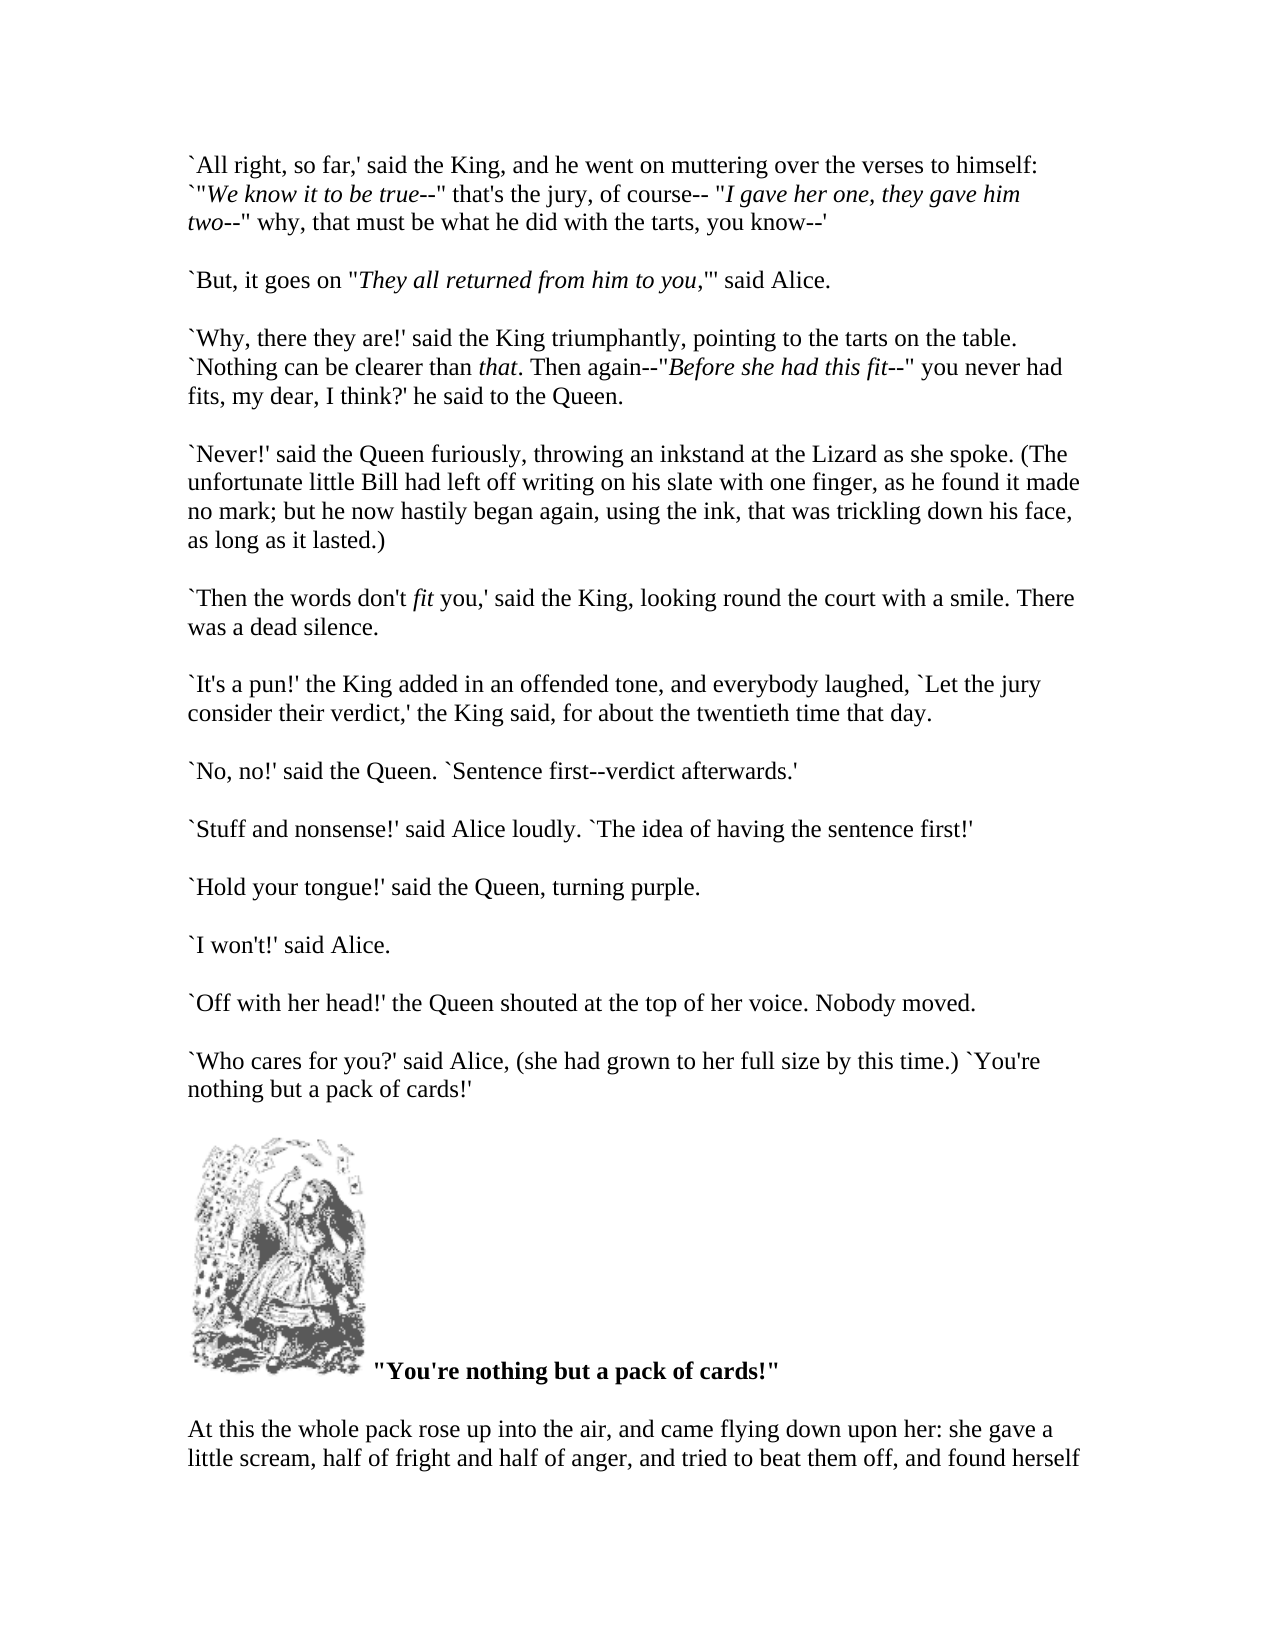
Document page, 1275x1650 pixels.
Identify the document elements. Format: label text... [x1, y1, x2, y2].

text `Hold your tongue!' said the Queen, turning purple. [187, 872, 1087, 901]
text `Then the words don't fit you,' said the King, looking round the court with a smile. There was a dead silence. [187, 583, 1087, 640]
text `Why, there they are!' said the King triumphantly, pointing to the tarts on the table. `Nothing can be clearer than that. Then again--"Before she had this fit--" you never had fits, my dear, I think?' he said to the Queen. [187, 323, 1087, 409]
text `Off with her head!' the Queen shouted at the top of her voice. Nobody moved. [187, 988, 1087, 1017]
text `I won't!' said Alice. [187, 930, 1087, 959]
text `But, it goes on "They all returned from him to you,"' said Alice. [187, 265, 1087, 294]
text `Never!' said the Queen furiously, throwing an inkstand at the Lizard as she spoke. (The unfortunate little Bill had left off writing on his slate with one finger, as he found it made no mark; but he now hastily began again, using the ink, that was trickling down his face, as long as it lasted.) [187, 439, 1087, 554]
text `It's a pun!' the King added in an offended tone, and everybody laughed, `Let the jury consider their verdict,' the King said, for about the twentieth time that day. [187, 669, 1087, 727]
text `All right, so far,' said the King, and he went on muttering over the verses to himself: `"We know it to be true--" that's the jury, of course-- "I gave her one, they gave him two--" why, that must be what he did with the tarts, you know--' [187, 150, 1087, 236]
text `No, no!' said the Queen. `Sentence first--verdict afterwards.' [187, 756, 1087, 785]
picture [187, 1132, 372, 1380]
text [187, 1414, 1087, 1472]
text "You're nothing but a pack of cards!" [187, 1132, 1087, 1385]
text `Who cares for you?' said Alice, (she had grown to her full size by this time.) `You're nothing but a pack of cards!' [187, 1046, 1087, 1103]
text `Stuff and nonsense!' said Alice loudly. `The idea of having the sentence first!' [187, 814, 1087, 843]
